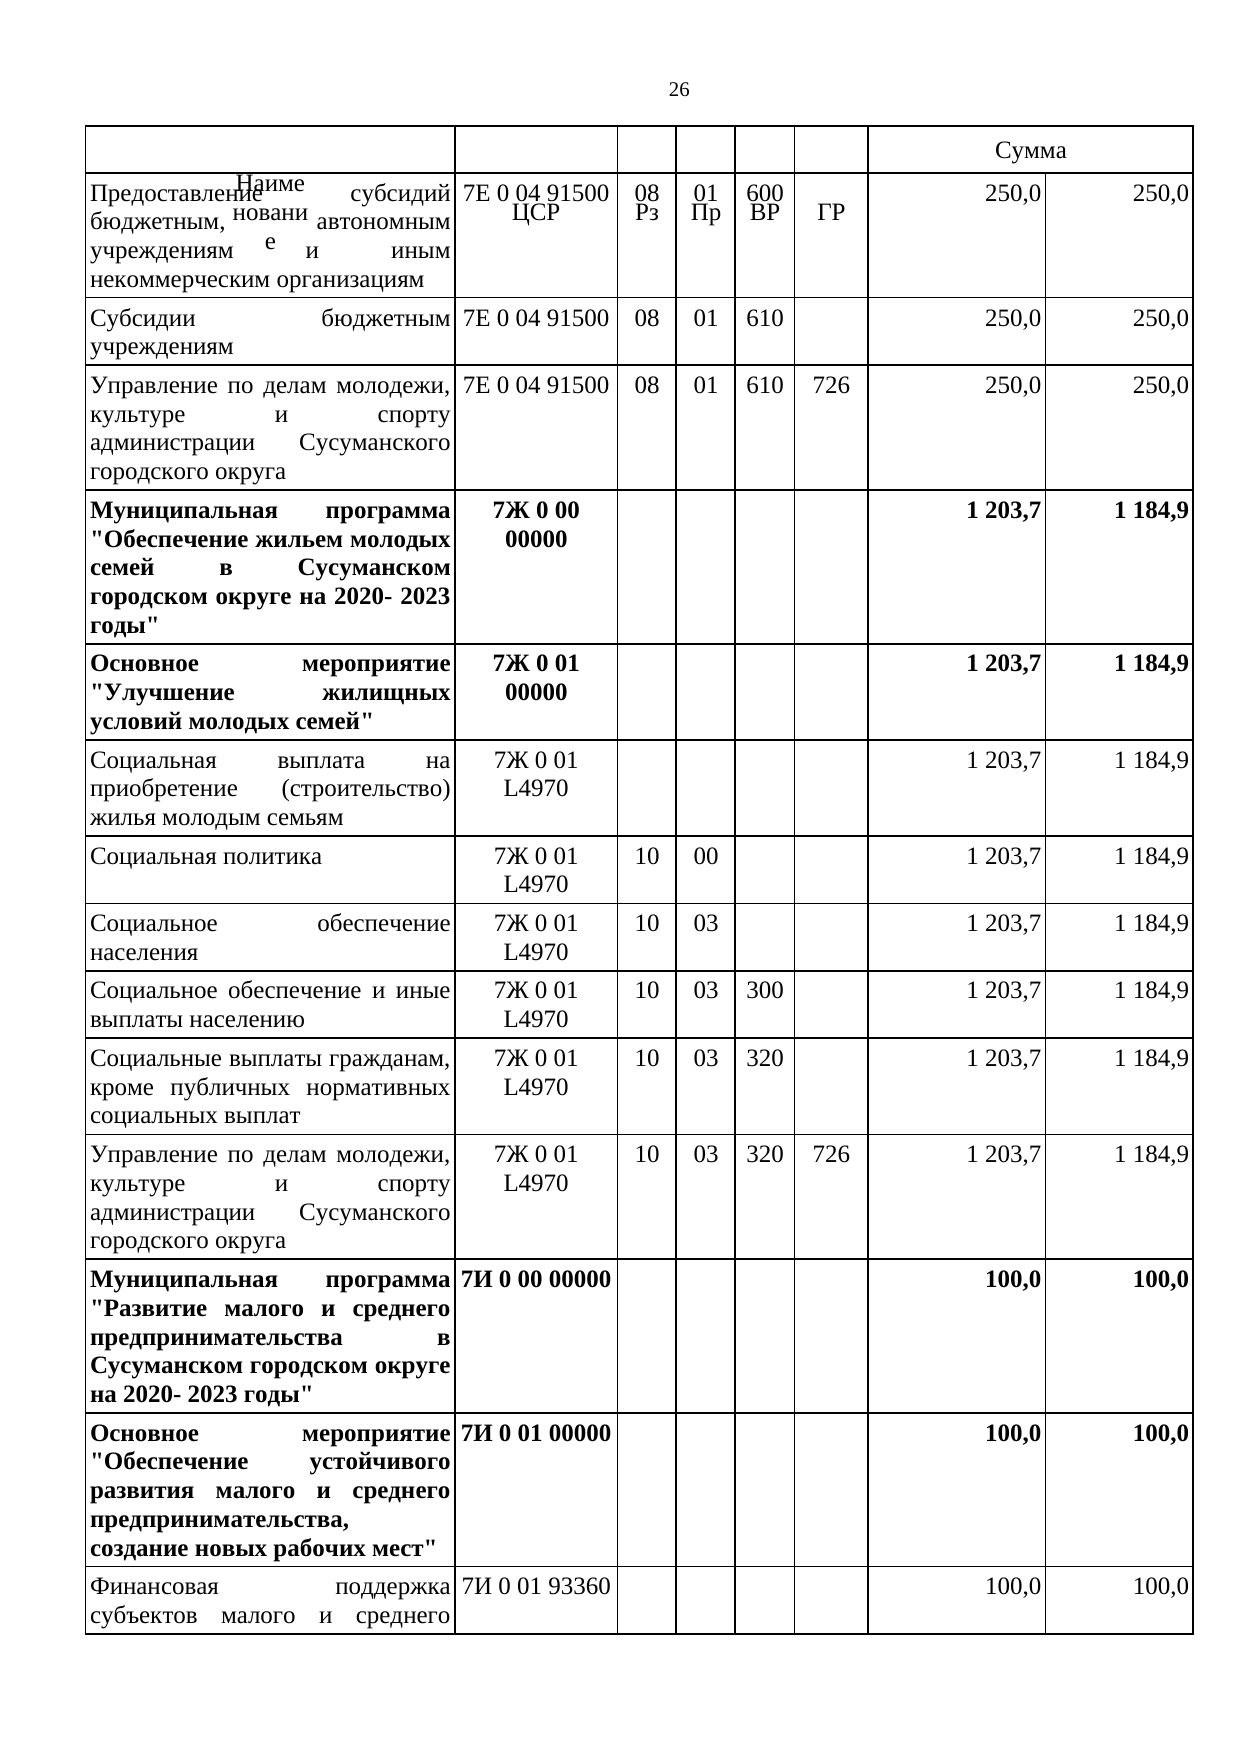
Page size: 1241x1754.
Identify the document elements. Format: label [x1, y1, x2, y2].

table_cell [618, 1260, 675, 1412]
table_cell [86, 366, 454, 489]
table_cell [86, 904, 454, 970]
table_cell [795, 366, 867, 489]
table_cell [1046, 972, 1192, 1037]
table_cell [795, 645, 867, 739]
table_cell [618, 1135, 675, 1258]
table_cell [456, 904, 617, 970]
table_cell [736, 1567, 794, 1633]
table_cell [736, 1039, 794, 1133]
table_header [86, 127, 454, 172]
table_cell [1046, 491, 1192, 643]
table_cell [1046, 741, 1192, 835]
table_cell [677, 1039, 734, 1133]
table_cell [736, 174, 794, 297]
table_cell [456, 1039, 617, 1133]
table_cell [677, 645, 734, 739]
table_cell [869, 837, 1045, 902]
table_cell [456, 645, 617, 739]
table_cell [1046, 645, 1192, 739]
table_header [618, 127, 675, 172]
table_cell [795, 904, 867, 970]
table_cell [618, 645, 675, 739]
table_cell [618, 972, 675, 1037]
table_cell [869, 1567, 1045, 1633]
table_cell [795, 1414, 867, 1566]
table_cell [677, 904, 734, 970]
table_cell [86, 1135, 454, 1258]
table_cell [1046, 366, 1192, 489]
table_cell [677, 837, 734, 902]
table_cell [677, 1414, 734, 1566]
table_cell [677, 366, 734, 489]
table_header [456, 127, 617, 172]
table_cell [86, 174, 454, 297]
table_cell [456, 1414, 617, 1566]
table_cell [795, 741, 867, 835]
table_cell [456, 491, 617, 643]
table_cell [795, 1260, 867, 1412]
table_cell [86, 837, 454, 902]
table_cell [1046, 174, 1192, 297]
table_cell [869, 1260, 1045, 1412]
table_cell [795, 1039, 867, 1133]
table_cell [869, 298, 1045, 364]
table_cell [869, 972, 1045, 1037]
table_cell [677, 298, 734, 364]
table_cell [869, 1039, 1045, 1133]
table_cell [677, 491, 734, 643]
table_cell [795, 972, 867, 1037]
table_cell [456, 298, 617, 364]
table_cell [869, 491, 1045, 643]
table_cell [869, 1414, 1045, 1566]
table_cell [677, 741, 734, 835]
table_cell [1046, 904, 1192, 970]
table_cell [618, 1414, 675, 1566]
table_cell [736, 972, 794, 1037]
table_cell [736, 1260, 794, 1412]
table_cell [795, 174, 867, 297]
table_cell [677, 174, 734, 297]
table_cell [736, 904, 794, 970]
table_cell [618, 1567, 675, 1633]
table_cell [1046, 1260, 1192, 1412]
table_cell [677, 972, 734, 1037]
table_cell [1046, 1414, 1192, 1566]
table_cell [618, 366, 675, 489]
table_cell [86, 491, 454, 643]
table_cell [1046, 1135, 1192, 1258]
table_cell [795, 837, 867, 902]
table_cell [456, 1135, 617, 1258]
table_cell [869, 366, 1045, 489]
table_header [869, 127, 1192, 172]
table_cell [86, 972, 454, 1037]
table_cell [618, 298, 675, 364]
table_header [677, 127, 734, 172]
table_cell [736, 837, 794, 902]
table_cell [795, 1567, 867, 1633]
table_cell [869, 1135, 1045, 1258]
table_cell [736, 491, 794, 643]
table_header [736, 127, 794, 172]
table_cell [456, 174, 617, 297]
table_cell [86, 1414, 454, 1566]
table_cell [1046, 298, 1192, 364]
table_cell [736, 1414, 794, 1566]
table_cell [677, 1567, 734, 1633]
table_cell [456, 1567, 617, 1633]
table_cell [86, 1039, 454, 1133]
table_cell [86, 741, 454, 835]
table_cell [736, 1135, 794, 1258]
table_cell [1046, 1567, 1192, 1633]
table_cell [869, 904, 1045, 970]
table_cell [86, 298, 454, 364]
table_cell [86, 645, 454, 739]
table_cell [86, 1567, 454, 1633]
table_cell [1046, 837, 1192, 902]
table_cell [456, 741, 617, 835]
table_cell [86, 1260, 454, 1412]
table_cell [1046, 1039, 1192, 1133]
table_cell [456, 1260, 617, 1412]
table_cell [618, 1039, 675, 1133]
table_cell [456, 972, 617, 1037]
table_header [795, 127, 867, 172]
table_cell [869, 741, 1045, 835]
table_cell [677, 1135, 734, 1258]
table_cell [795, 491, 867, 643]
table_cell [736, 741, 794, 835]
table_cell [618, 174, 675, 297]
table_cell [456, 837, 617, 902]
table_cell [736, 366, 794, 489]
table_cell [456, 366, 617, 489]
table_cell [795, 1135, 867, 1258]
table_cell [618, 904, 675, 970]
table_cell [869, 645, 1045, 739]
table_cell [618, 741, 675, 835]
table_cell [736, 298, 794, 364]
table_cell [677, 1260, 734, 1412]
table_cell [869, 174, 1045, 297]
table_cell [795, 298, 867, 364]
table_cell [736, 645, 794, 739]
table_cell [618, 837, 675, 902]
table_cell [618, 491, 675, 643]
